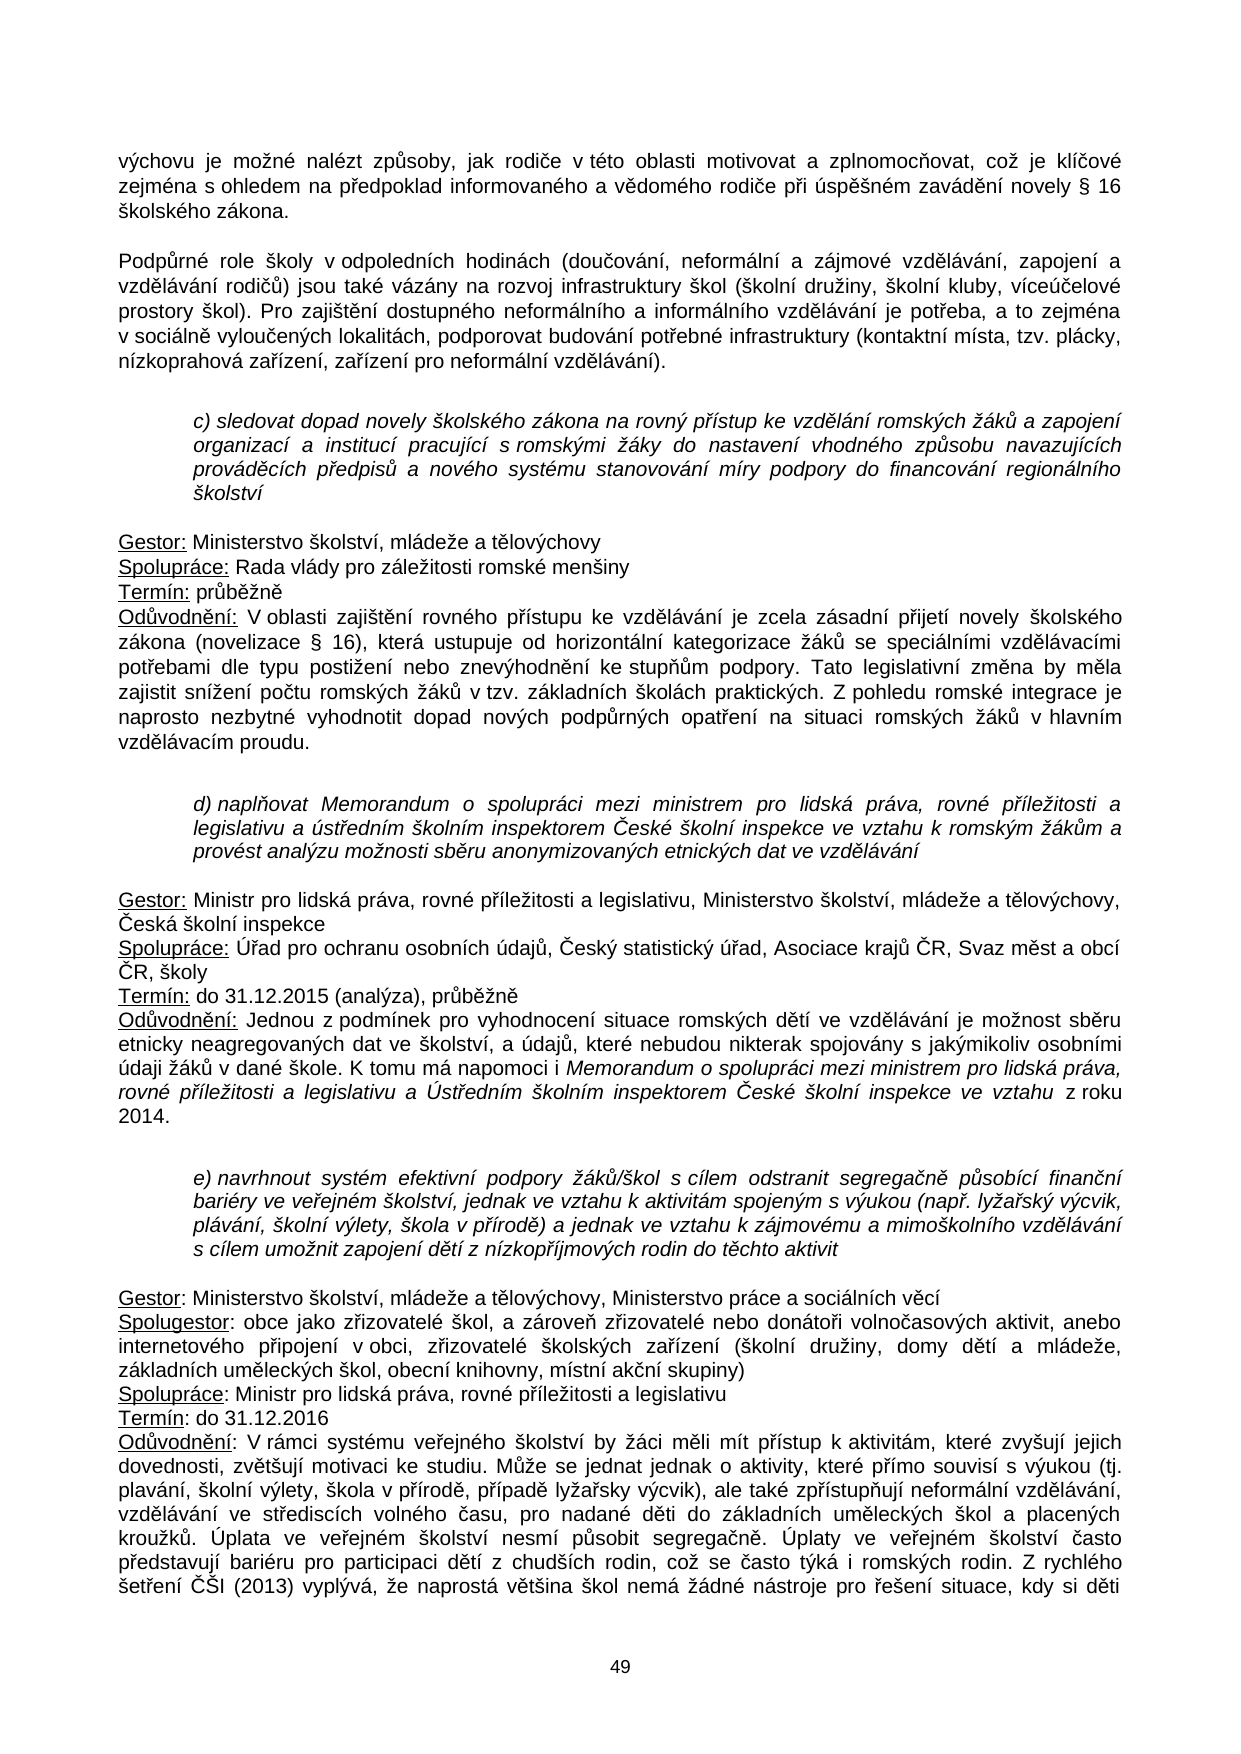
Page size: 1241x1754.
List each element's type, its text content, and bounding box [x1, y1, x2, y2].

text c) sledovat dopad novely školského zákona na rovný přístup ke vzdělání romských žáků a zapojení organizací a institucí pracující s romskými žáky do nastavení vhodného způsobu navazujících prováděcích předpisů a nového systému stanovování míry podpory do financování regionálního školství [193, 409, 1122, 505]
text d) naplňovat Memorandum o spolupráci mezi ministrem pro lidská práva, rovné příležitosti a legislativu a ústředním školním inspektorem České školní inspekce ve vztahu k romským žákům a provést analýzu možnosti sběru anonymizovaných etnických dat ve vzdělávání [193, 791, 1122, 863]
text Podpůrné role školy v odpoledních hodinách (doučování, neformální a zájmové vzdělávání, zapojení a vzdělávání rodičů) jsou také vázány na rozvoj infrastruktury škol (školní družiny, školní kluby, víceúčelové prostory škol). Pro zajištění dostupného neformálního a informálního vzdělávání je potřeba, a to zejména v sociálně vyloučených lokalitách, podporovat budování potřebné infrastruktury (kontaktní místa, tzv. plácky, nízkoprahová zařízení, zařízení pro neformální vzdělávání). [118, 248, 1122, 373]
text Spolupráce: Ministr pro lidská práva, rovné příležitosti a legislativu [118, 1382, 1122, 1406]
text Spolupráce: Rada vlády pro záležitosti romské menšiny [118, 554, 1122, 579]
text Gestor: Ministerstvo školství, mládeže a tělovýchovy, Ministerstvo práce a sociálních věcí [118, 1286, 1122, 1310]
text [118, 1430, 1122, 1598]
text e) navrhnout systém efektivní podpory žáků/škol s cílem odstranit segregačně působící finanční bariéry ve veřejném školství, jednak ve vztahu k aktivitám spojeným s výukou (např. lyžařský výcvik, plávání, školní výlety, škola v přírodě) a jednak ve vztahu k zájmovému a mimoškolního vzdělávání s cílem umožnit zapojení dětí z nízkopříjmových rodin do těchto aktivit [193, 1165, 1122, 1261]
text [118, 148, 1122, 223]
text Spolupráce: Úřad pro ochranu osobních údajů, Český statistický úřad, Asociace krajů ČR, Svaz měst a obcí ČR, školy [118, 936, 1122, 984]
text Odůvodnění: Jednou z podmínek pro vyhodnocení situace romských dětí ve vzdělávání je možnost sběru etnicky neagregovaných dat ve školství, a údajů, které nebudou nikterak spojovány s jakýmikoliv osobními údaji žáků v dané škole. K tomu má napomoci i Memorandum o spolupráci mezi ministrem pro lidská práva, rovné příležitosti a legislativu a Ústředním školním inspektorem České školní inspekce ve vztahu z roku 2014. [118, 1008, 1122, 1128]
text Odůvodnění: V oblasti zajištění rovného přístupu ke vzdělávání je zcela zásadní přijetí novely školského zákona (novelizace § 16), která ustupuje od horizontální kategorizace žáků se speciálními vzdělávacími potřebami dle typu postižení nebo znevýhodnění ke stupňům podpory. Tato legislativní změna by měla zajistit snížení počtu romských žáků v tzv. základních školách praktických. Z pohledu romské integrace je naprosto nezbytné vyhodnotit dopad nových podpůrných opatření na situaci romských žáků v hlavním vzdělávacím proudu. [118, 604, 1122, 754]
text Spolugestor: obce jako zřizovatelé škol, a zároveň zřizovatelé nebo donátoři volnočasových aktivit, anebo internetového připojení v obci, zřizovatelé školských zařízení (školní družiny, domy dětí a mládeže, základních uměleckých škol, obecní knihovny, místní akční skupiny) [118, 1310, 1122, 1382]
text Termín: průběžně [118, 579, 1122, 604]
text Gestor: Ministerstvo školství, mládeže a tělovýchovy [118, 530, 1122, 554]
text Gestor: Ministr pro lidská práva, rovné příležitosti a legislativu, Ministerstvo školství, mládeže a tělovýchovy, Česká školní inspekce [118, 888, 1122, 936]
text Termín: do 31.12.2015 (analýza), průběžně [118, 984, 1122, 1008]
text Termín: do 31.12.2016 [118, 1406, 1122, 1430]
